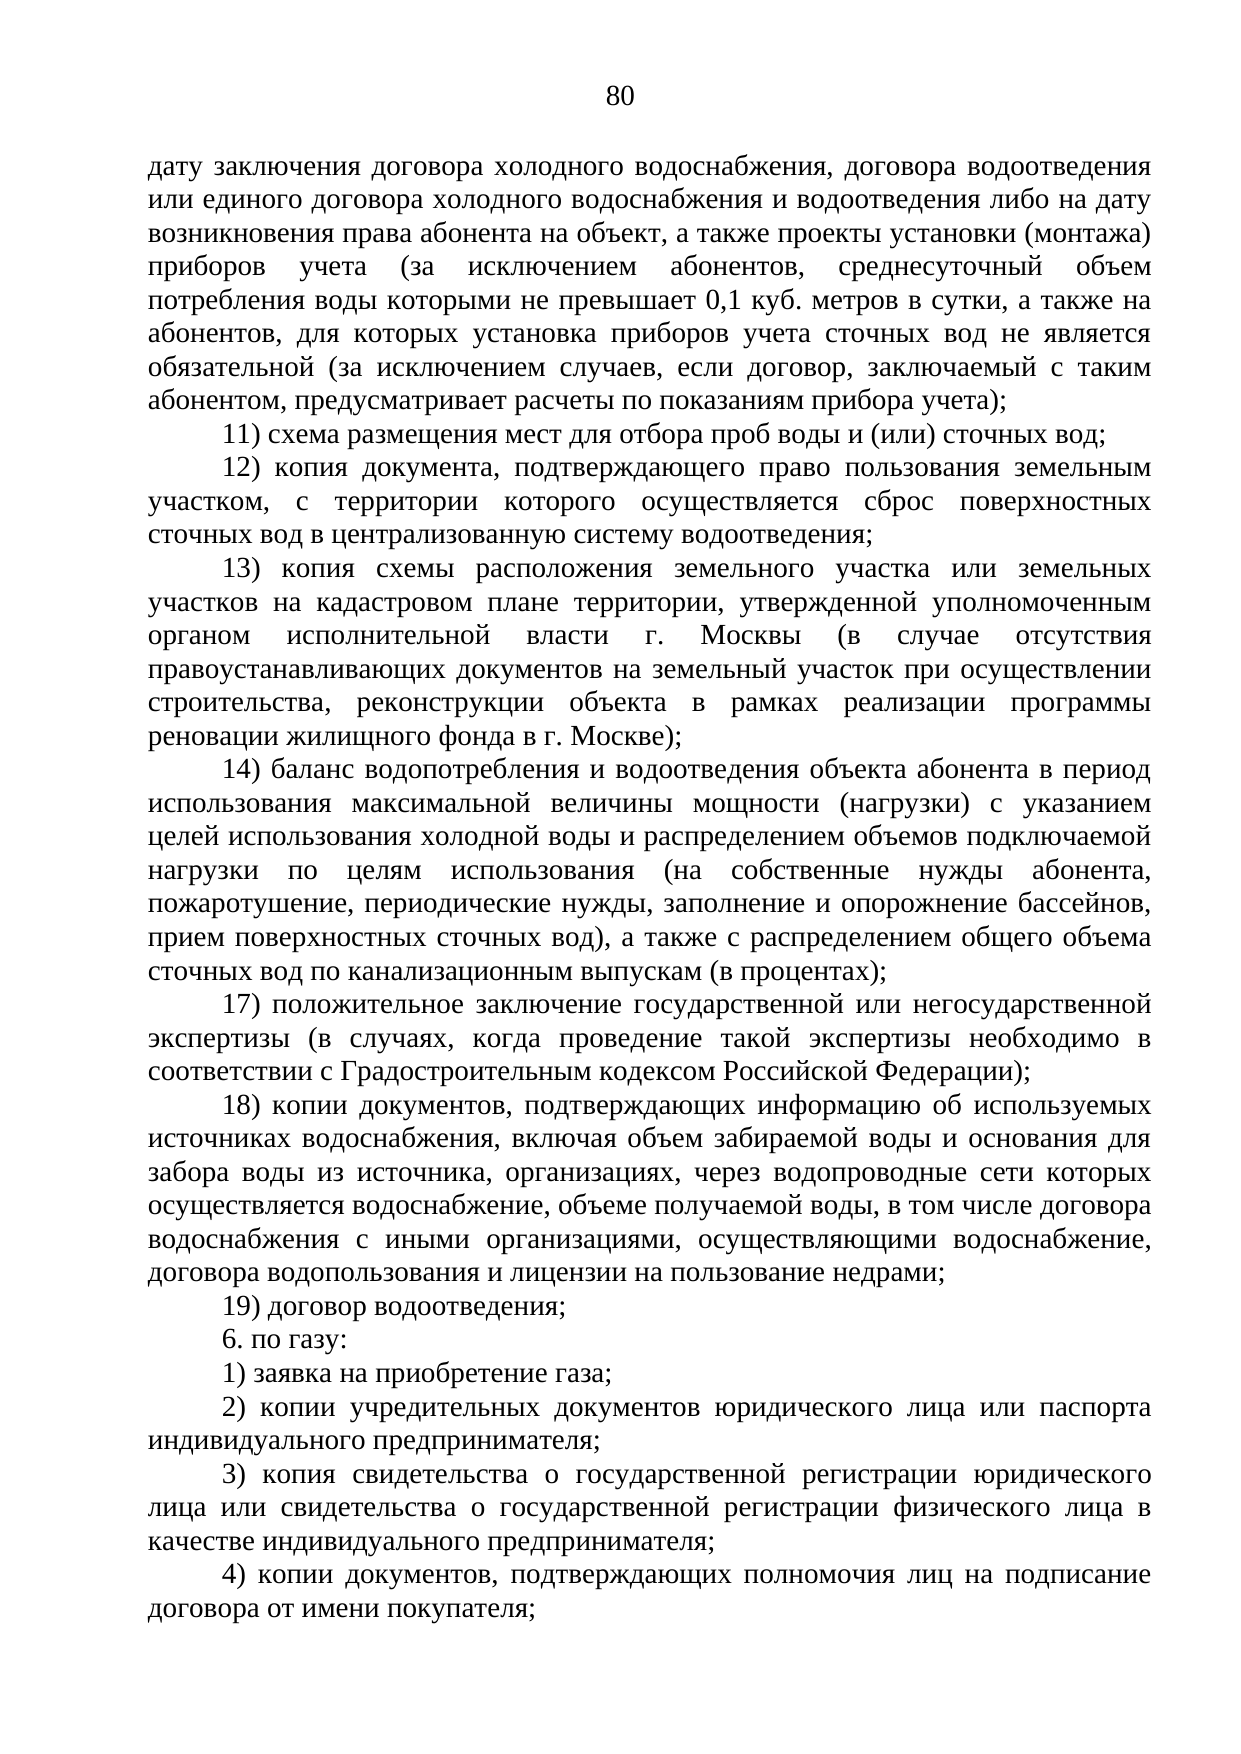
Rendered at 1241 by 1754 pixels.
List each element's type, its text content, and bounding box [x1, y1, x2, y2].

text 11) схема размещения мест для отбора проб воды и (или) сточных вод; [148, 416, 1152, 449]
text 4) копии документов, подтверждающих полномочия лиц на подписание договора от имени покупателя; [148, 1556, 1152, 1623]
text 3) копия свидетельства о государственной регистрации юридического лица или свидетельства о государственной регистрации физического лица в качестве индивидуального предпринимателя; [148, 1456, 1152, 1556]
text 6. по газу: [148, 1322, 1152, 1355]
text 12) копия документа, подтверждающего право пользования земельным участком, с территории которого осуществляется сброс поверхностных сточных вод в централизованную систему водоотведения; [148, 449, 1152, 550]
text 1) заявка на приобретение газа; [148, 1355, 1152, 1389]
text 13) копия схемы расположения земельного участка или земельных участков на кадастровом плане территории, утвержденной уполномоченным органом исполнительной власти г. Москвы (в случае отсутствия правоустанавливающих документов на земельный участок при осуществлении строительства, реконструкции объекта в рамках реализации программы реновации жилищного фонда в г. Москве); [148, 550, 1152, 751]
text 19) договор водоотведения; [148, 1288, 1152, 1322]
text 17) положительное заключение государственной или негосударственной экспертизы (в случаях, когда проведение такой экспертизы необходимо в соответствии с Градостроительным кодексом Российской Федерации); [148, 986, 1152, 1087]
text 14) баланс водопотребления и водоотведения объекта абонента в период использования максимальной величины мощности (нагрузки) с указанием целей использования холодной воды и распределением объемов подключаемой нагрузки по целям использования (на собственные нужды абонента, пожаротушение, периодические нужды, заполнение и опорожнение бассейнов, прием поверхностных сточных вод), а также с распределением общего объема сточных вод по канализационным выпускам (в процентах); [148, 751, 1152, 986]
text 2) копии учредительных документов юридического лица или паспорта индивидуального предпринимателя; [148, 1389, 1152, 1456]
text 18) копии документов, подтверждающих информацию об используемых источниках водоснабжения, включая объем забираемой воды и основания для забора воды из источника, организациях, через водопроводные сети которых осуществляется водоснабжение, объеме получаемой воды, в том числе договора водоснабжения с иными организациями, осуществляющими водоснабжение, договора водопользования и лицензии на пользование недрами; [148, 1087, 1152, 1288]
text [148, 148, 1152, 416]
